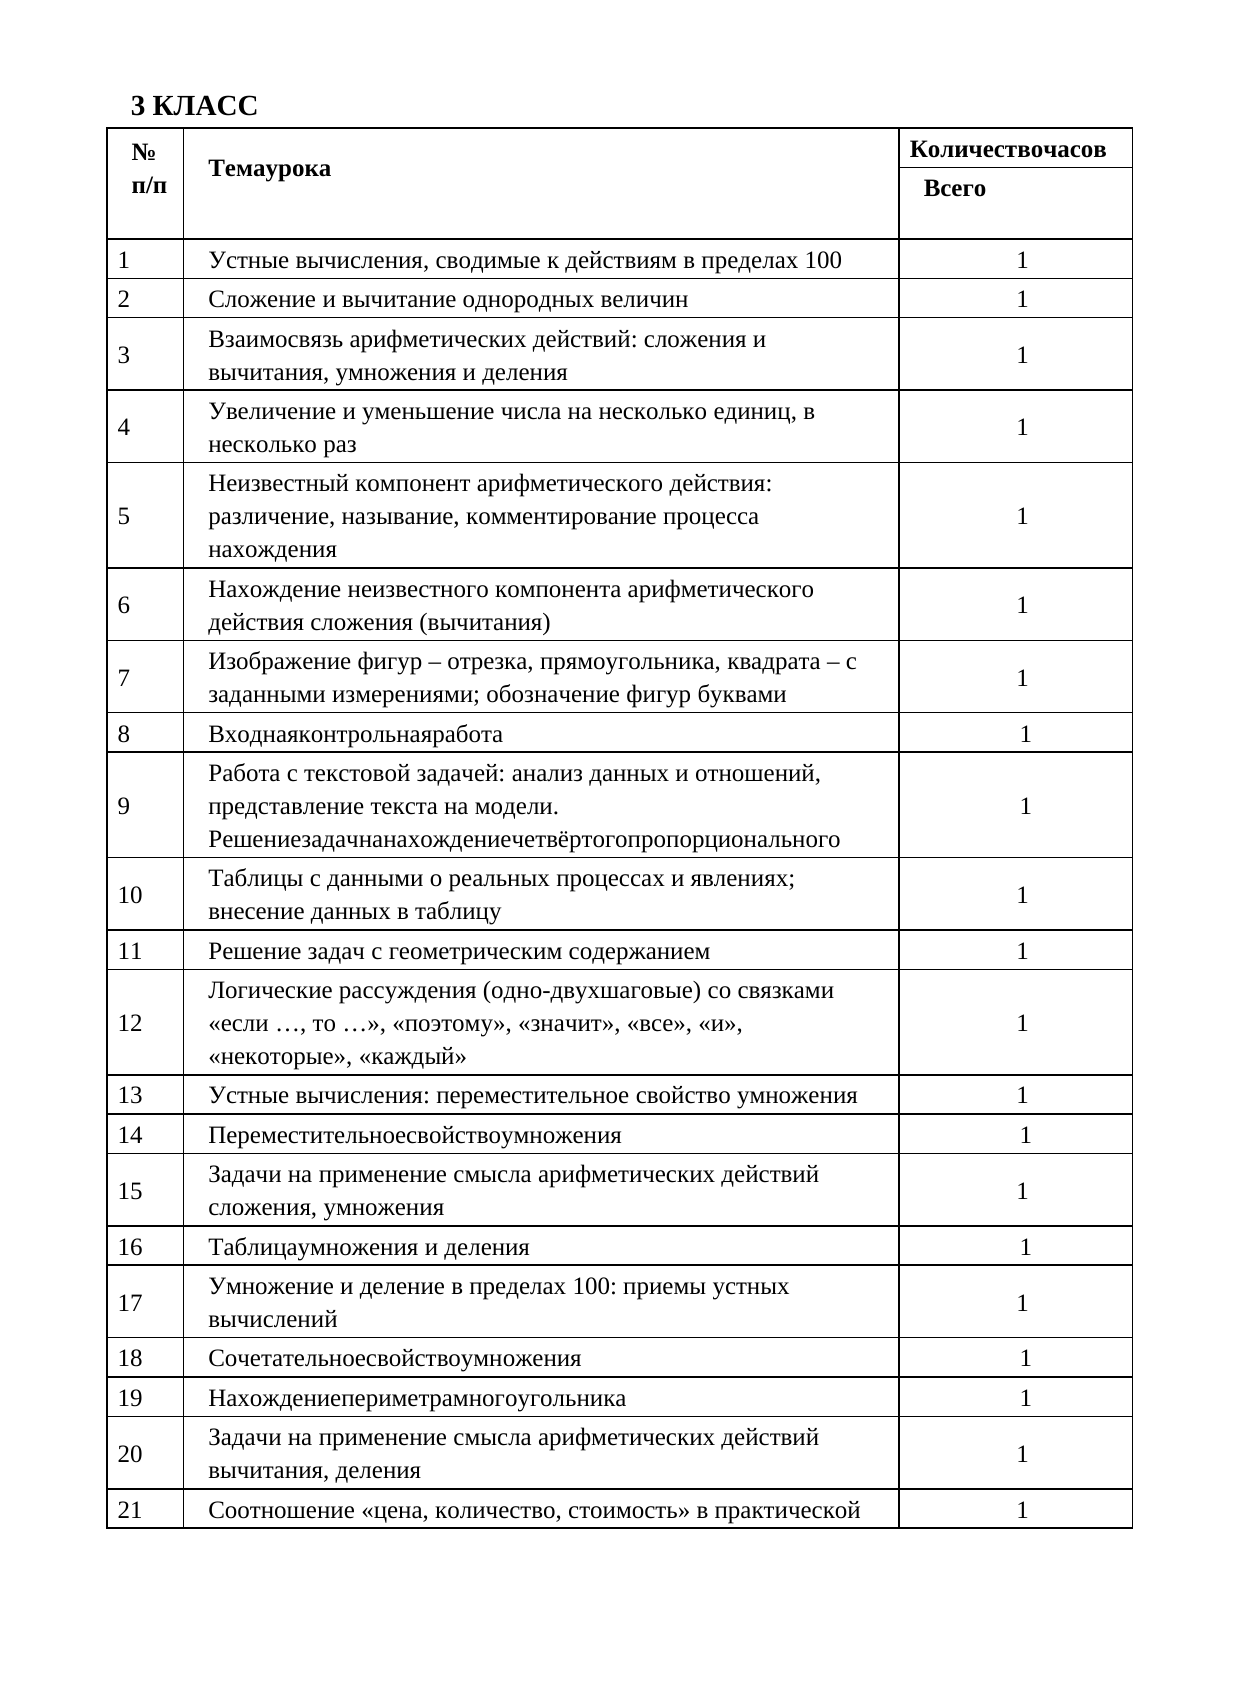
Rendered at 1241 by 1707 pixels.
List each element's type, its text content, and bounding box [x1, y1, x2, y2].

table_cell Изображение фигур – отрезка, прямоугольника, квадрата – с заданными измерениями; обозначение фигур буквами [184, 641, 898, 712]
table_cell Работа с текстовой задачей: анализ данных и отношений, представление текста на модели. Решениезадачнанахождениечетвёртогопропорционального [184, 753, 898, 857]
text 3 КЛАСС [131, 88, 1122, 122]
table_header Темаурока [184, 129, 898, 238]
table_cell Логические рассуждения (одно-двухшаговые) со связками «если …, то …», «поэтому», «значит», «все», «и», «некоторые», «каждый» [184, 970, 898, 1074]
table_cell 18 [108, 1338, 183, 1376]
table_cell 1 [900, 1378, 1132, 1416]
table_cell 5 [108, 463, 183, 567]
table_cell 1 [900, 641, 1132, 712]
table_cell 1 [900, 1417, 1132, 1488]
table_cell 1 [900, 713, 1132, 751]
table_cell 9 [108, 753, 183, 857]
table_cell Переместительноесвойствоумножения [184, 1115, 898, 1153]
table_cell 19 [108, 1378, 183, 1416]
table_cell Устные вычисления: переместительное свойство умножения [184, 1076, 898, 1113]
table_cell 11 [108, 931, 183, 968]
table_cell 20 [108, 1417, 183, 1488]
table_cell Сложение и вычитание однородных величин [184, 279, 898, 317]
table_cell 1 [900, 463, 1132, 567]
table_cell 14 [108, 1115, 183, 1153]
table_cell Умножение и деление в пределах 100: приемы устных вычислений [184, 1266, 898, 1337]
table_cell Входнаяконтрольнаяработа [184, 713, 898, 751]
table_cell 21 [108, 1490, 183, 1527]
table_cell 1 [900, 858, 1132, 929]
table_cell Таблицы с данными о реальных процессах и явлениях; внесение данных в таблицу [184, 858, 898, 929]
table_cell 1 [900, 753, 1132, 857]
table_cell 1 [900, 1266, 1132, 1337]
table_cell 8 [108, 713, 183, 751]
table_cell 7 [108, 641, 183, 712]
table_cell Всего [900, 168, 1132, 238]
table_cell 2 [108, 279, 183, 317]
table_cell 1 [900, 279, 1132, 317]
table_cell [184, 1490, 898, 1527]
table_cell 4 [108, 391, 183, 462]
table_cell 1 [900, 1227, 1132, 1264]
table_cell 1 [900, 1154, 1132, 1225]
table_cell Взаимосвязь арифметических действий: сложения и вычитания, умножения и деления [184, 318, 898, 389]
table_cell 10 [108, 858, 183, 929]
table_cell Нахождениепериметрамногоугольника [184, 1378, 898, 1416]
table_cell 1 [900, 240, 1132, 277]
table_cell Задачи на применение смысла арифметических действий сложения, умножения [184, 1154, 898, 1225]
table_cell Неизвестный компонент арифметического действия: различение, называние, комментирование процесса нахождения [184, 463, 898, 567]
table_cell Таблицаумножения и деления [184, 1227, 898, 1264]
table_cell 1 [900, 1490, 1132, 1527]
table_cell 1 [900, 931, 1132, 968]
table_cell 3 [108, 318, 183, 389]
table_cell Устные вычисления, сводимые к действиям в пределах 100 [184, 240, 898, 277]
table_cell 1 [900, 1115, 1132, 1153]
table_cell Сочетательноесвойствоумножения [184, 1338, 898, 1376]
table_cell Увеличение и уменьшение числа на несколько единиц, в несколько раз [184, 391, 898, 462]
table_cell 15 [108, 1154, 183, 1225]
table_cell 1 [900, 569, 1132, 639]
table_cell 1 [900, 1338, 1132, 1376]
table_cell 16 [108, 1227, 183, 1264]
table_cell 1 [900, 1076, 1132, 1113]
table_cell 13 [108, 1076, 183, 1113]
table_cell 1 [108, 240, 183, 277]
table_cell 1 [900, 318, 1132, 389]
table_cell Решение задач с геометрическим содержанием [184, 931, 898, 968]
table_cell 6 [108, 569, 183, 639]
table_cell Задачи на применение смысла арифметических действий вычитания, деления [184, 1417, 898, 1488]
table_cell 1 [900, 391, 1132, 462]
table_header Количествочасов [900, 129, 1132, 166]
table_cell 12 [108, 970, 183, 1074]
table_cell 1 [900, 970, 1132, 1074]
table_cell 17 [108, 1266, 183, 1337]
table_cell Нахождение неизвестного компонента арифметического действия сложения (вычитания) [184, 569, 898, 639]
table_header № п/п [108, 129, 183, 238]
